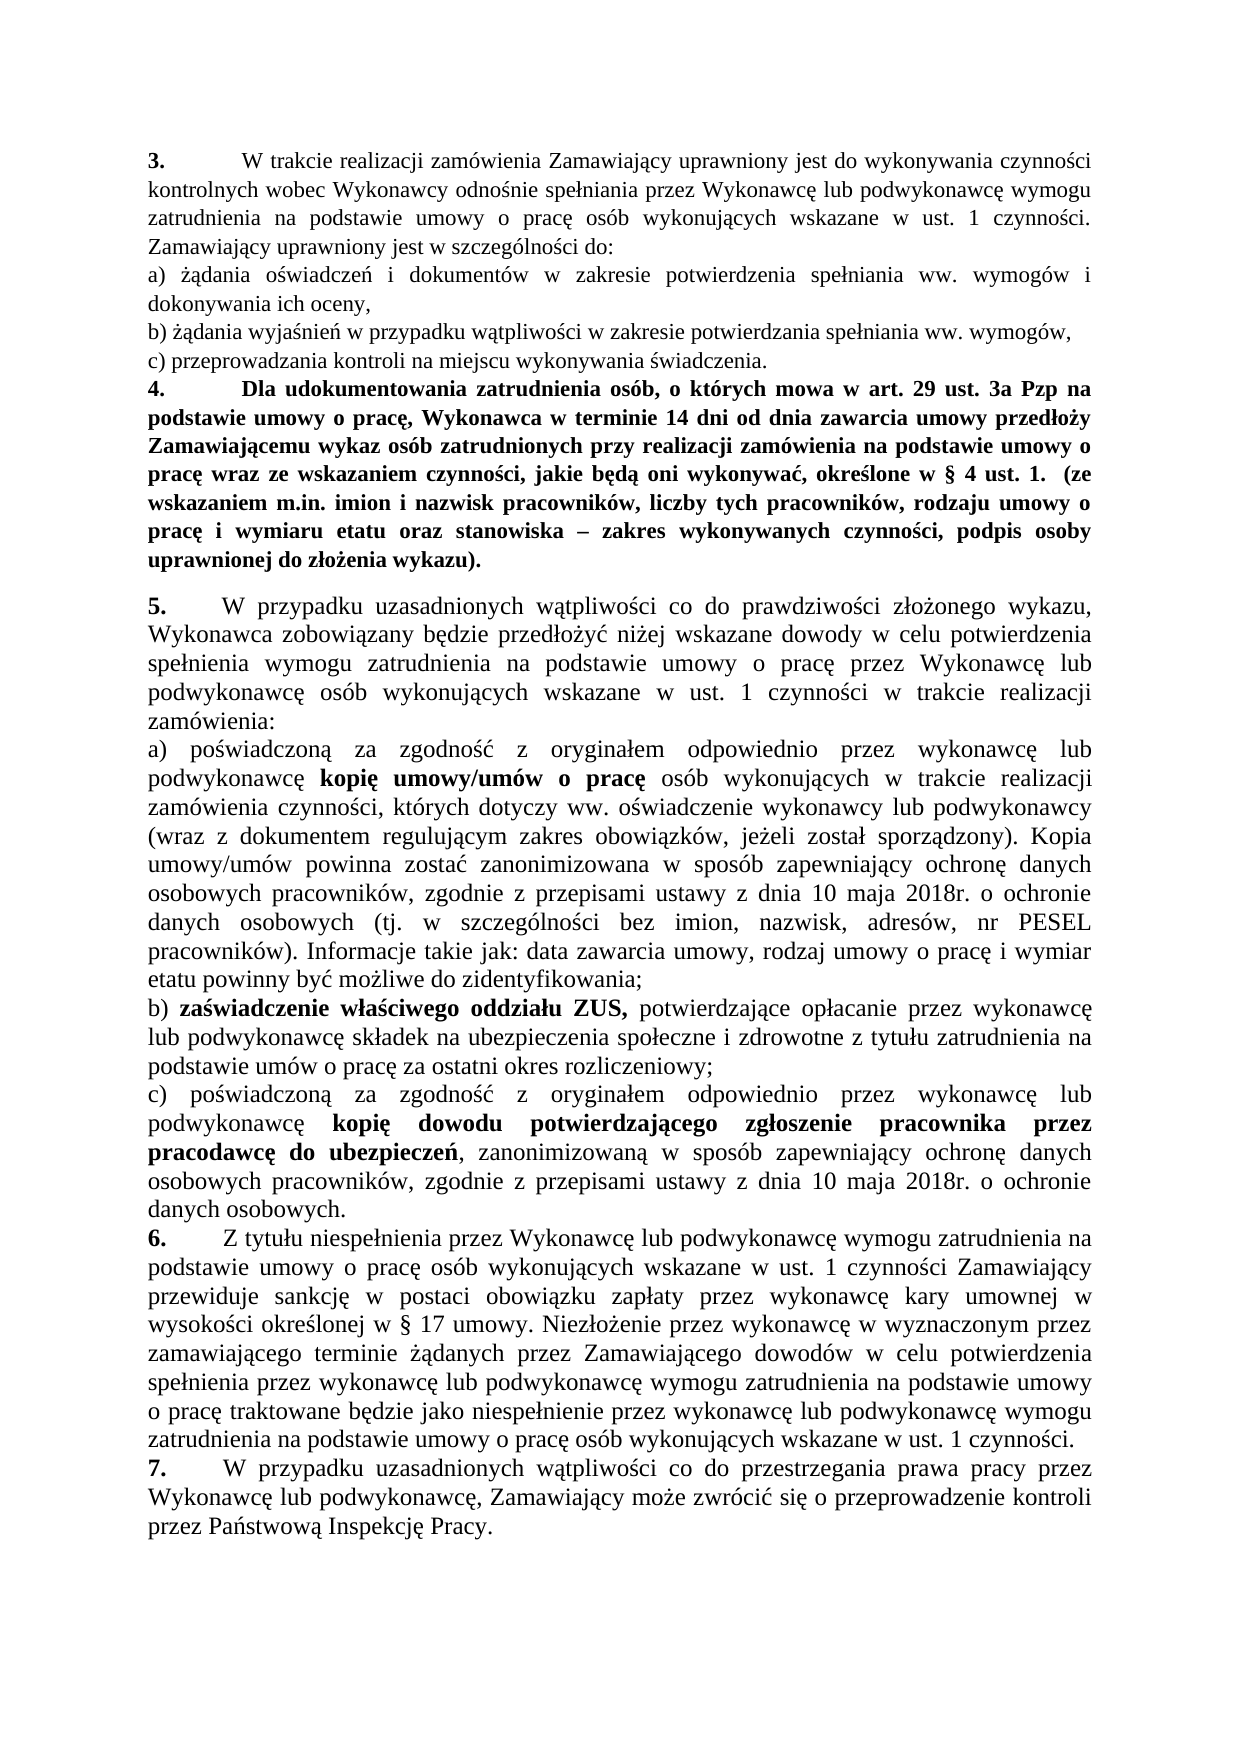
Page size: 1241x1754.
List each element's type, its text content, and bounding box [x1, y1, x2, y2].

text a) żądania oświadczeń i dokumentów w zakresie potwierdzenia spełniania ww. wymogów i dokonywania ich oceny, [148, 261, 1093, 316]
text 3. W trakcie realizacji zamówienia Zamawiający uprawniony jest do wykonywania czynności kontrolnych wobec Wykonawcy odnośnie spełniania przez Wykonawcę lub podwykonawcę wymogu zatrudnienia na podstawie umowy o pracę osób wykonujących wskazane w ust. 1 czynności. Zamawiający uprawniony jest w szczególności do: [148, 148, 1093, 259]
list b) zaświadczenie właściwego oddziału ZUS, potwierdzające opłacanie przez wykonawcę lub podwykonawcę składek na ubezpieczenia społeczne i zdrowotne z tytułu zatrudnienia na podstawie umów o pracę za ostatni okres rozliczeniowy; [148, 993, 1093, 1079]
list W przypadku uzasadnionych wątpliwości co do przestrzegania prawa pracy przez Wykonawcę lub podwykonawcę, Zamawiający może zwrócić się o przeprowadzenie kontroli przez Państwową Inspekcję Pracy. [148, 1453, 1093, 1539]
list 5. W przypadku uzasadnionych wątpliwości co do prawdziwości złożonego wykazu, Wykonawca zobowiązany będzie przedłożyć niżej wskazane dowody w celu potwierdzenia spełnienia wymogu zatrudnienia na podstawie umowy o pracę przez Wykonawcę lub podwykonawcę osób wykonujących wskazane w ust. 1 czynności w trakcie realizacji zamówienia: [148, 591, 1093, 734]
text c) przeprowadzania kontroli na miejscu wykonywania świadczenia. [148, 347, 1093, 373]
text 4. Dla udokumentowania zatrudnienia osób, o których mowa w art. 29 ust. 3a Pzp na podstawie umowy o pracę, Wykonawca w terminie 14 dni od dnia zawarcia umowy przedłoży Zamawiającemu wykaz osób zatrudnionych przy realizacji zamówienia na podstawie umowy o pracę wraz ze wskazaniem czynności, jakie będą oni wykonywać, określone w § 4 ust. 1. (ze wskazaniem m.in. imion i nazwisk pracowników, liczby tych pracowników, rodzaju umowy o pracę i wymiaru etatu oraz stanowiska – zakres wykonywanych czynności, podpis osoby uprawnionej do złożenia wykazu). [148, 375, 1093, 572]
list Z tytułu niespełnienia przez Wykonawcę lub podwykonawcę wymogu zatrudnienia na podstawie umowy o pracę osób wykonujących wskazane w ust. 1 czynności Zamawiający przewiduje sankcję w postaci obowiązku zapłaty przez wykonawcę kary umownej w wysokości określonej w § 17 umowy. Niezłożenie przez wykonawcę w wyznaczonym przez zamawiającego terminie żądanych przez Zamawiającego dowodów w celu potwierdzenia spełnienia przez wykonawcę lub podwykonawcę wymogu zatrudnienia na podstawie umowy o pracę traktowane będzie jako niespełnienie przez wykonawcę lub podwykonawcę wymogu zatrudnienia na podstawie umowy o pracę osób wykonujących wskazane w ust. 1 czynności. [148, 1223, 1093, 1453]
list c) poświadczoną za zgodność z oryginałem odpowiednio przez wykonawcę lub podwykonawcę kopię dowodu potwierdzającego zgłoszenie pracownika przez pracodawcę do ubezpieczeń, zanonimizowaną w sposób zapewniający ochronę danych osobowych pracowników, zgodnie z przepisami ustawy z dnia 10 maja 2018r. o ochronie danych osobowych. [148, 1079, 1093, 1223]
text b) żądania wyjaśnień w przypadku wątpliwości w zakresie potwierdzania spełniania ww. wymogów, [148, 318, 1093, 344]
list a) poświadczoną za zgodność z oryginałem odpowiednio przez wykonawcę lub podwykonawcę kopię umowy/umów o pracę osób wykonujących w trakcie realizacji zamówienia czynności, których dotyczy ww. oświadczenie wykonawcy lub podwykonawcy (wraz z dokumentem regulującym zakres obowiązków, jeżeli został sporządzony). Kopia umowy/umów powinna zostać zanonimizowana w sposób zapewniający ochronę danych osobowych pracowników, zgodnie z przepisami ustawy z dnia 10 maja 2018r. o ochronie danych osobowych (tj. w szczególności bez imion, nazwisk, adresów, nr PESEL pracowników). Informacje takie jak: data zawarcia umowy, rodzaj umowy o pracę i wymiar etatu powinny być możliwe do zidentyfikowania; [148, 734, 1093, 993]
